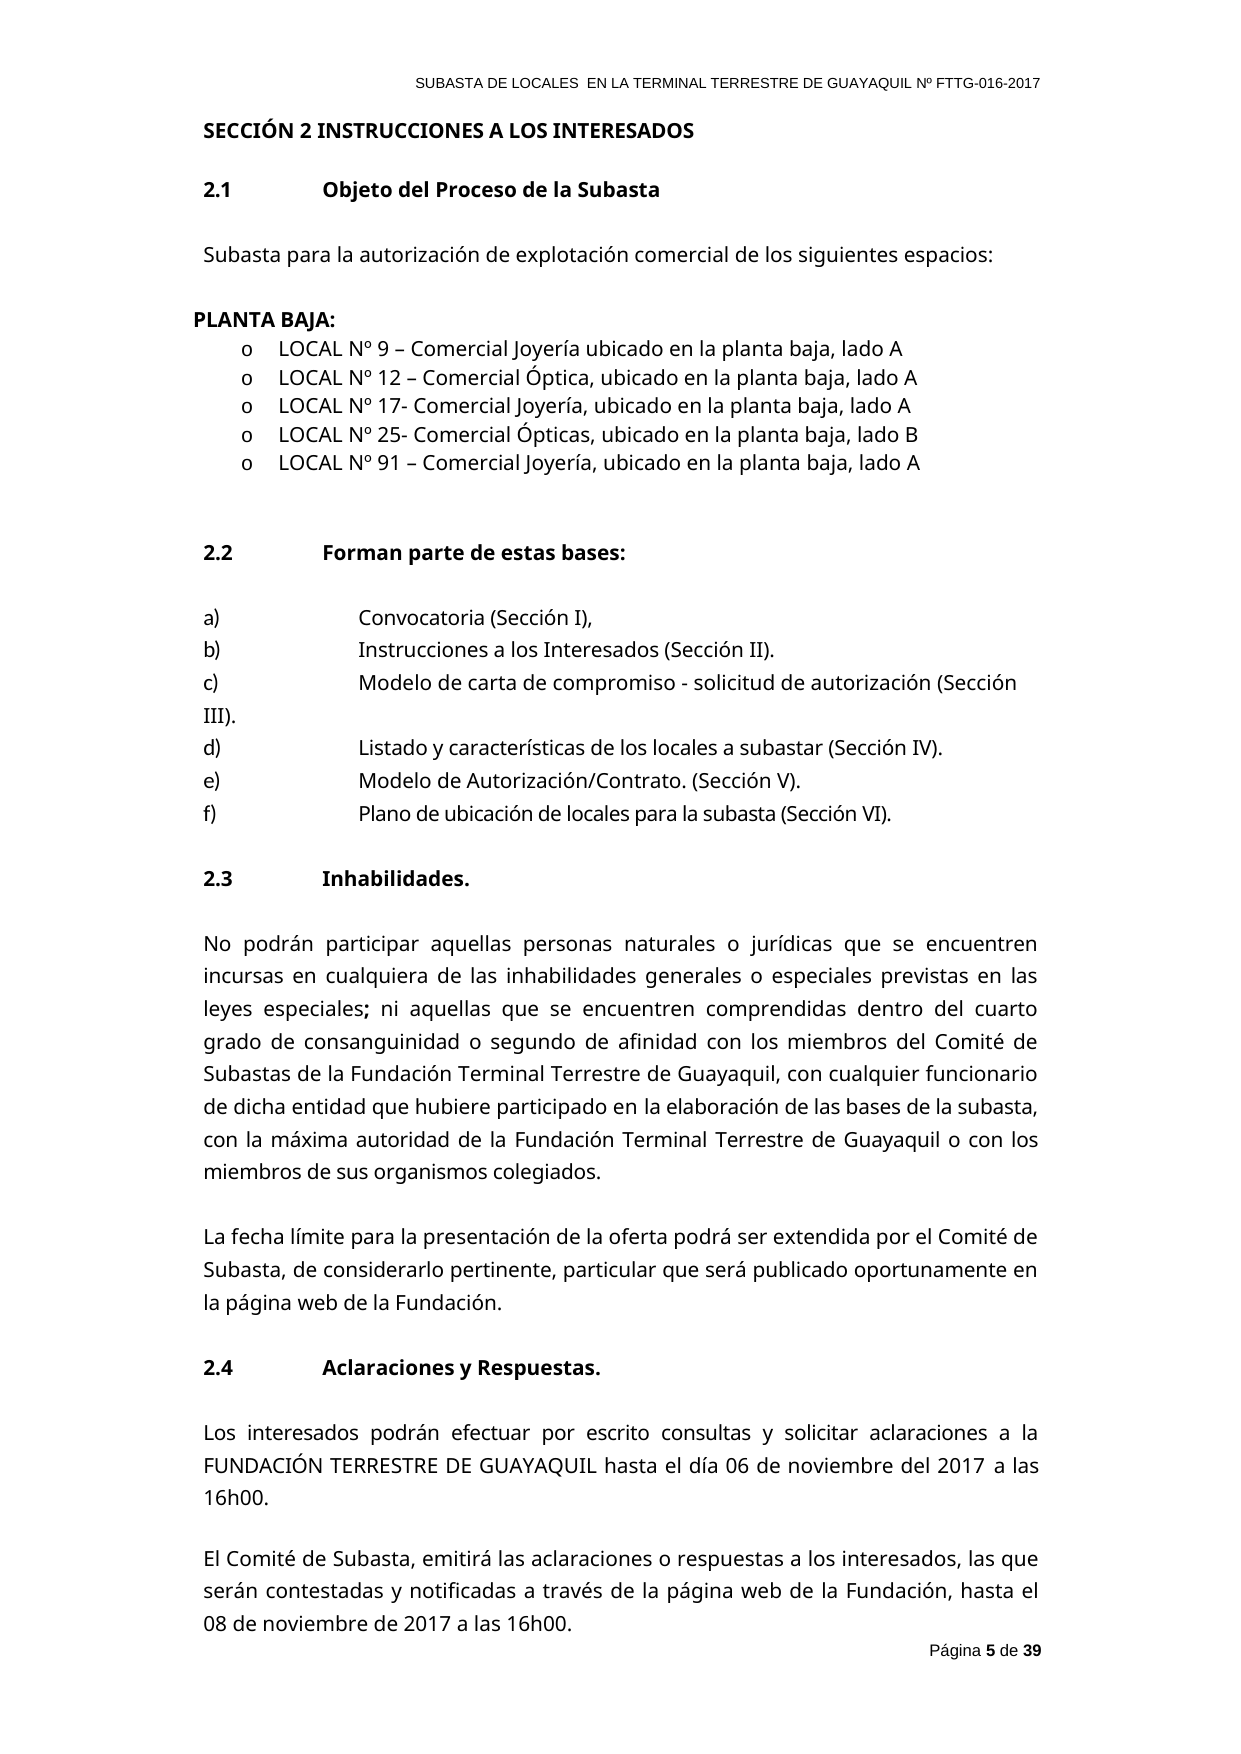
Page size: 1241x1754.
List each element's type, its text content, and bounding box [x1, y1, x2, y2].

text Subasta para la autorización de explotación comercial de los siguientes espacios: [203, 240, 1039, 269]
text SECCIÓN 2 INSTRUCCIONES A LOS INTERESADOS [203, 116, 1041, 172]
list LOCAL Nº 17- Comercial Joyería, ubicado en la planta baja, lado A [241, 391, 1041, 420]
text Los interesados podrán efectuar por escrito consultas y solicitar aclaraciones a la FUNDACIÓN TERRESTRE DE GUAYAQUIL hasta el día 06 de noviembre del 2017 a las 16h00. [203, 1418, 1039, 1512]
text 2.4 Aclaraciones y Respuestas. [203, 1353, 1041, 1381]
text 2.1 Objeto del Proceso de la Subasta [203, 175, 1041, 204]
text 2.3 Inhabilidades. [203, 864, 1041, 892]
list Listado y características de los locales a subastar (Sección IV). [203, 733, 1041, 762]
list LOCAL Nº 12 – Comercial Óptica, ubicado en la planta baja, lado A [241, 363, 1041, 391]
list LOCAL Nº 91 – Comercial Joyería, ubicado en la planta baja, lado A [241, 448, 1041, 477]
list LOCAL Nº 9 – Comercial Joyería ubicado en la planta baja, lado A [241, 334, 1041, 363]
text PLANTA BAJA: [129, 306, 1037, 334]
list Convocatoria (Sección I), [203, 603, 1041, 631]
list Plano de ubicación de locales para la subasta (Sección VI). [203, 799, 1041, 827]
text El Comité de Subasta, emitirá las aclaraciones o respuestas a los interesados, las que serán contestadas y notificadas a través de la página web de la Fundación, hasta el 08 de noviembre de 2017 a las 16h00. [203, 1544, 1039, 1638]
list LOCAL Nº 25- Comercial Ópticas, ubicado en la planta baja, lado B [241, 420, 1041, 448]
list Modelo de Autorización/Contrato. (Sección V). [203, 766, 1041, 794]
text La fecha límite para la presentación de la oferta podrá ser extendida por el Comité de Subasta, de considerarlo pertinente, particular que será publicado oportunamente en la página web de la Fundación. [203, 1222, 1038, 1316]
text No podrán participar aquellas personas naturales o jurídicas que se encuentren incursas en cualquiera de las inhabilidades generales o especiales previstas en las leyes especiales; ni aquellas que se encuentren comprendidas dentro del cuarto grado de consanguinidad o segundo de afinidad con los miembros del Comité de Subastas de la Fundación Terminal Terrestre de Guayaquil, con cualquier funcionario de dicha entidad que hubiere participado en la elaboración de las bases de la subasta, con la máxima autoridad de la Fundación Terminal Terrestre de Guayaquil o con los miembros de sus organismos colegiados. [203, 929, 1039, 1186]
list Instrucciones a los Interesados (Sección II). [203, 636, 1041, 664]
text 2.2 Forman parte de estas bases: [203, 538, 1041, 566]
list Modelo de carta de compromiso - solicitud de autorización (Sección III). [203, 668, 1041, 729]
